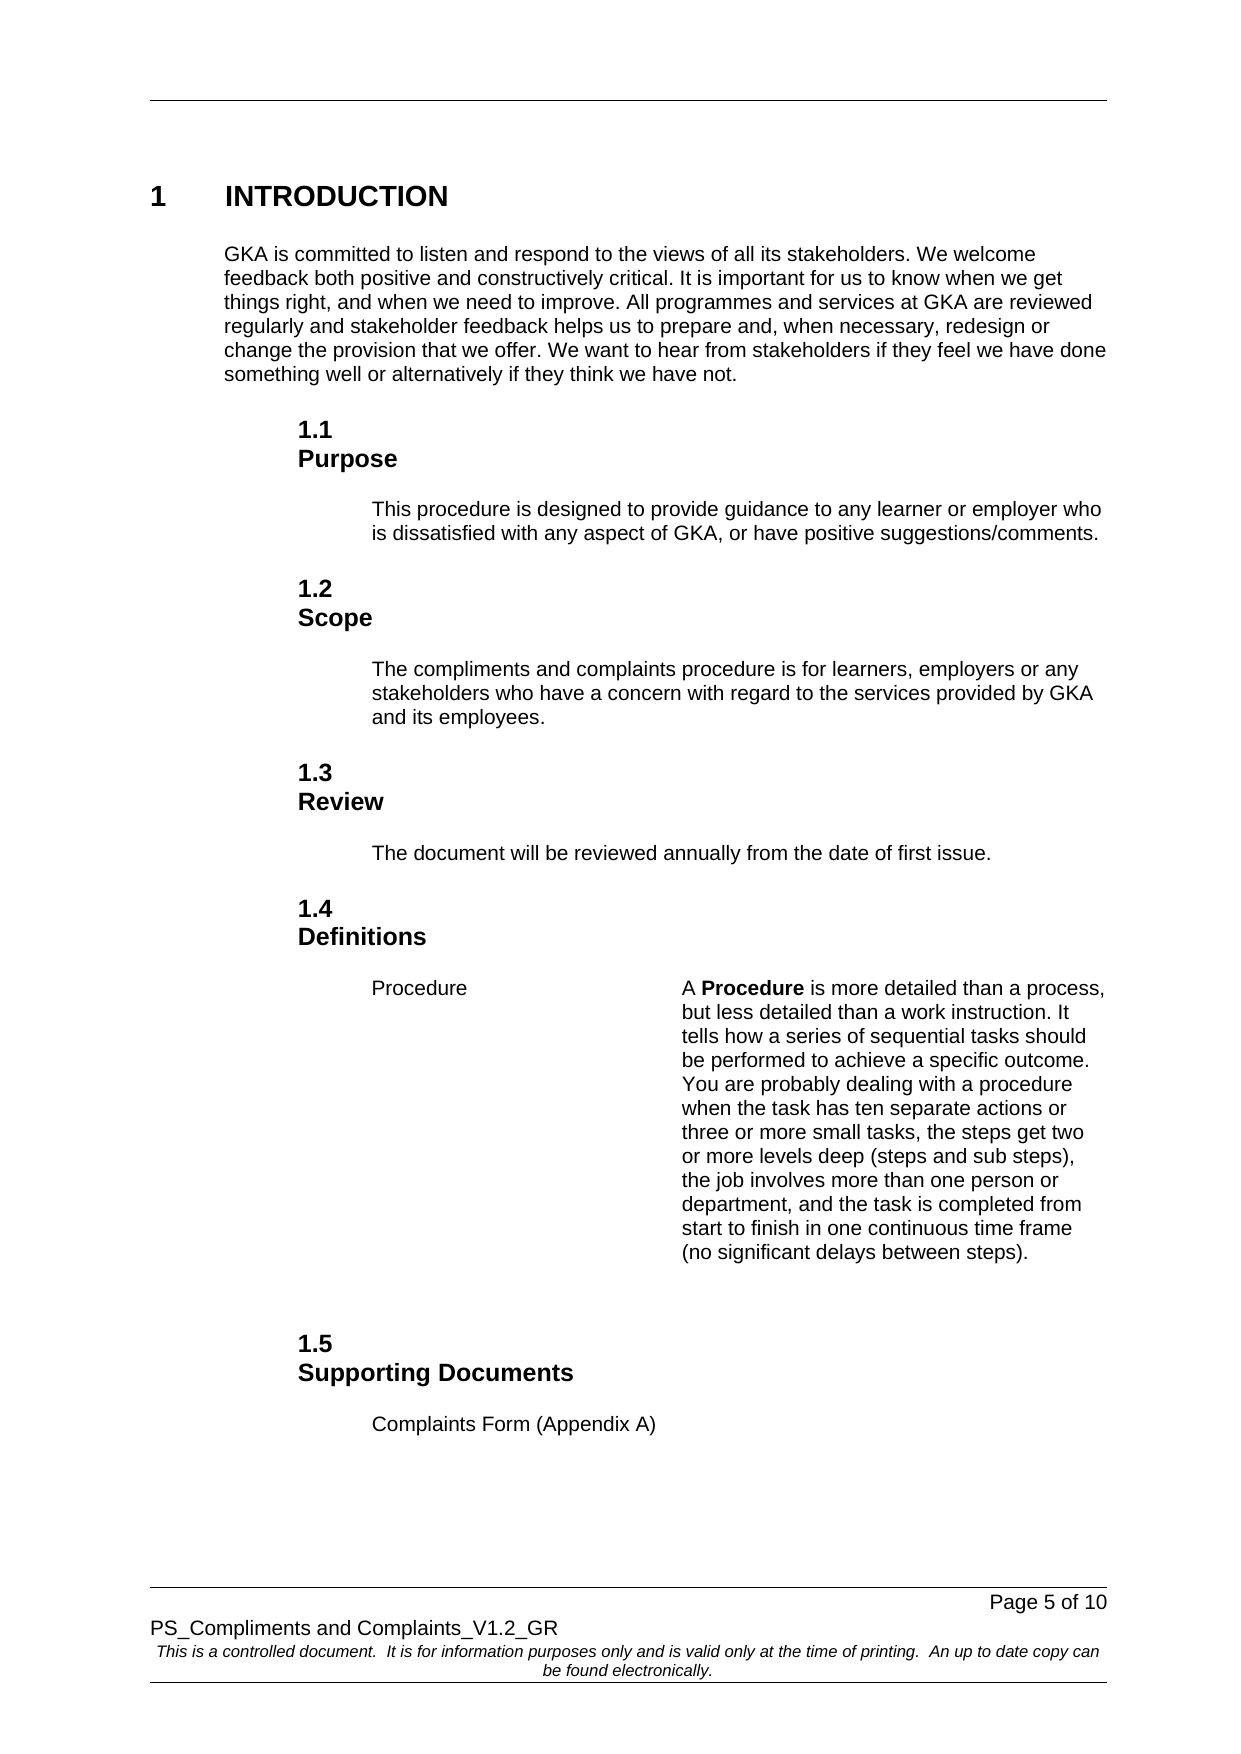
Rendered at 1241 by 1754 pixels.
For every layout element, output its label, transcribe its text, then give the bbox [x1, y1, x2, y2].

subtitle Introduction [150, 179, 1107, 213]
text The document will be reviewed annually from the date of first issue. [372, 840, 1107, 864]
subtitle Supporting Documents [298, 1329, 1107, 1387]
text This procedure is designed to provide guidance to any learner or employer who is dissatisfied with any aspect of GKA, or have positive suggestions/comments. [372, 497, 1107, 545]
subtitle Definitions [298, 893, 1107, 951]
text Procedure A Procedure is more detailed than a process, but less detailed than a work instruction. It tells how a series of sequential tasks should be performed to achieve a specific outcome. You are probably dealing with a procedure when the task has ten separate actions or three or more small tasks, the steps get two or more levels deep (steps and sub steps), the job involves more than one person or department, and the task is completed from start to finish in one continuous time frame (no significant delays between steps). [371, 976, 1107, 1263]
text The compliments and complaints procedure is for learners, employers or any stakeholders who have a concern with regard to the services provided by GKA and its employees. [372, 657, 1107, 729]
text GKA is committed to listen and respond to the views of all its stakeholders. We welcome feedback both positive and constructively critical. It is important for us to know when we get things right, and when we need to improve. All programmes and services at GKA are reviewed regularly and stakeholder feedback helps us to prepare and, when necessary, redesign or change the provision that we offer. We want to hear from stakeholders if they feel we have done something well or alternatively if they think we have not. [224, 242, 1107, 386]
subtitle Scope [298, 574, 1107, 632]
text Complaints Form (Appendix A) [372, 1412, 1107, 1436]
subtitle Purpose [298, 415, 1107, 472]
subtitle Review [298, 758, 1107, 815]
